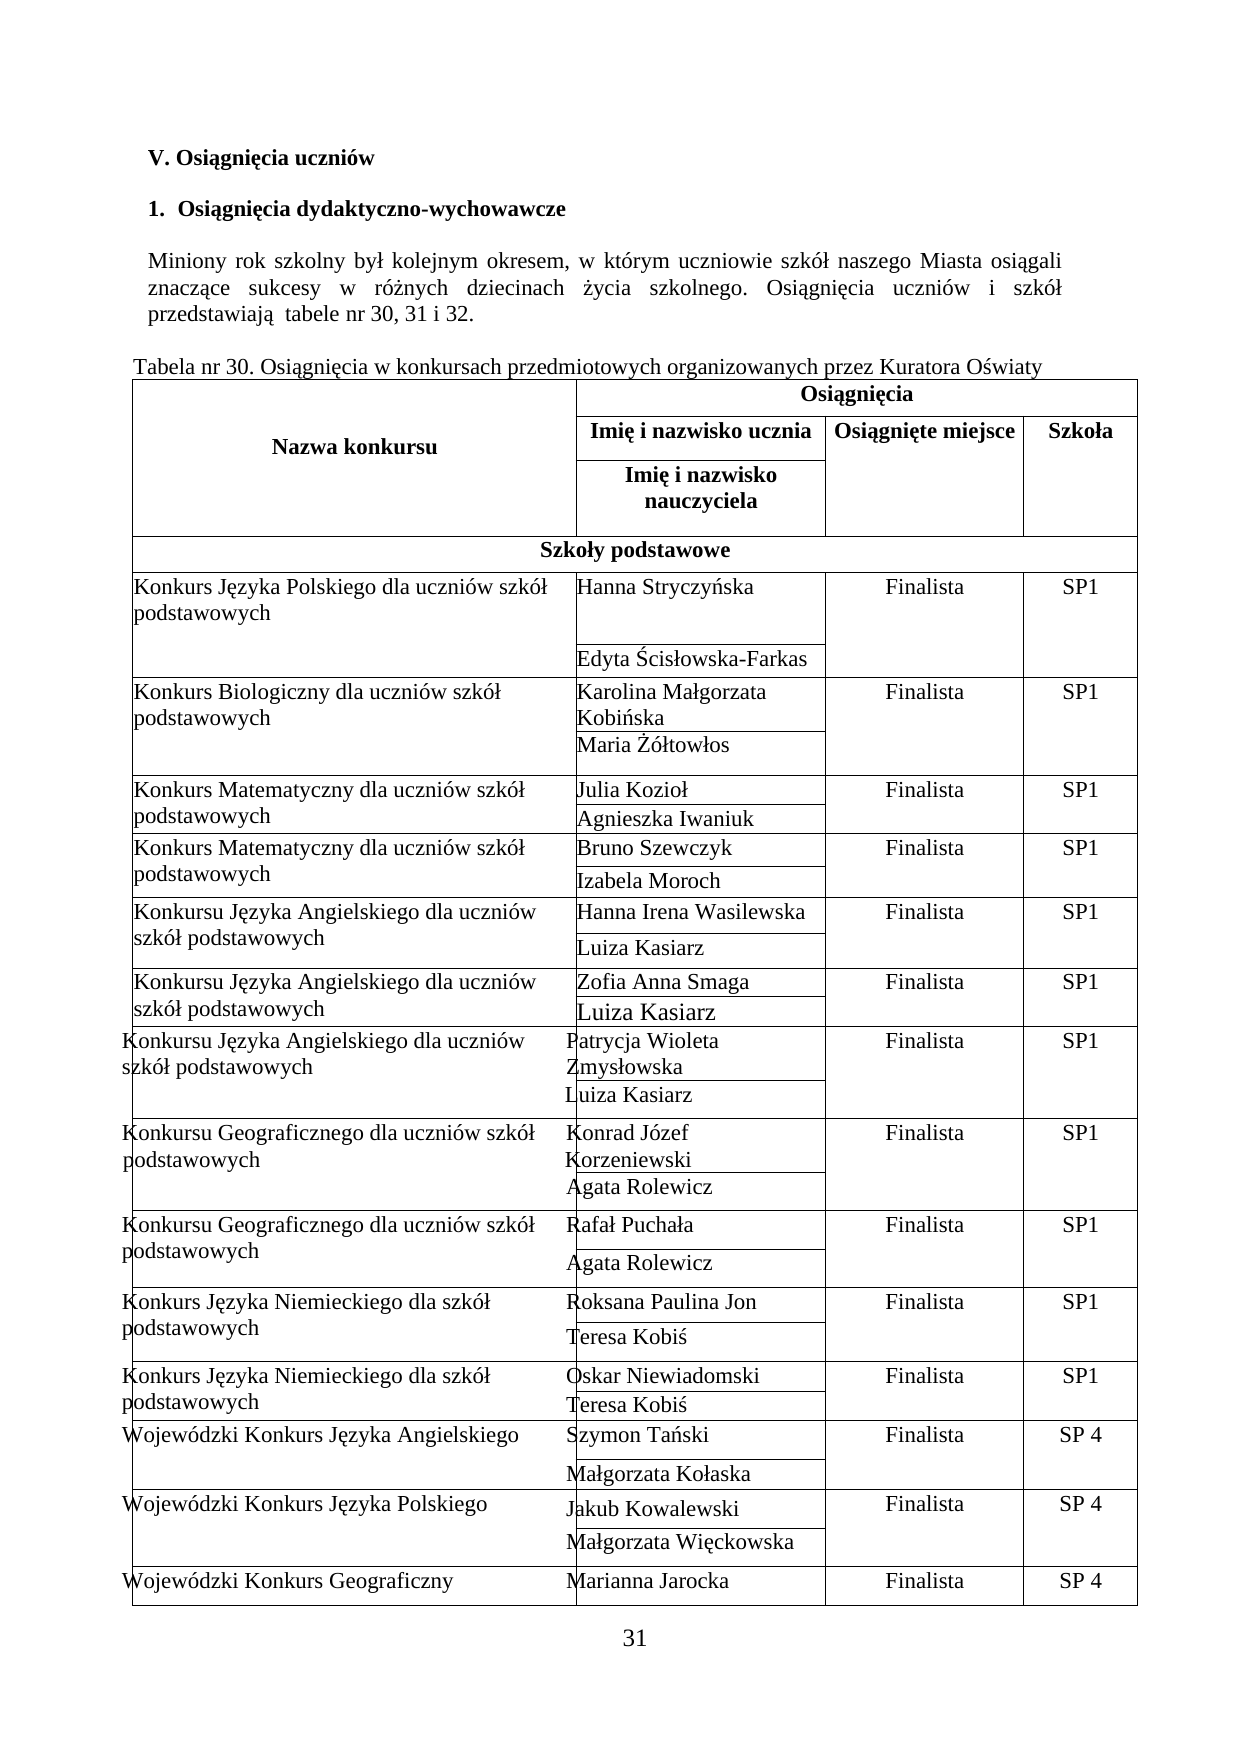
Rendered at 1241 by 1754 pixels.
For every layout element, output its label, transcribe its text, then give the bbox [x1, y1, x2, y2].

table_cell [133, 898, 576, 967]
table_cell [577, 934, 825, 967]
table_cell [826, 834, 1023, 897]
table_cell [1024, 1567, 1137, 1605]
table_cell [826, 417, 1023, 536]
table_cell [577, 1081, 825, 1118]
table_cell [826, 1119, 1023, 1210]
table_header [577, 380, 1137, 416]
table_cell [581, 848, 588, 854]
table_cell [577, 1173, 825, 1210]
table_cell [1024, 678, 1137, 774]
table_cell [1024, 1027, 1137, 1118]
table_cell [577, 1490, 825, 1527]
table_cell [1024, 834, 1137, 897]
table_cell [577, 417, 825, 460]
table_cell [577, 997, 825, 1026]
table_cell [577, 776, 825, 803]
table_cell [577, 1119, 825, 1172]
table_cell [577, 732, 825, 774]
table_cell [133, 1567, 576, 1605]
subtitle V. Osiągnięcia uczniów [148, 144, 1122, 171]
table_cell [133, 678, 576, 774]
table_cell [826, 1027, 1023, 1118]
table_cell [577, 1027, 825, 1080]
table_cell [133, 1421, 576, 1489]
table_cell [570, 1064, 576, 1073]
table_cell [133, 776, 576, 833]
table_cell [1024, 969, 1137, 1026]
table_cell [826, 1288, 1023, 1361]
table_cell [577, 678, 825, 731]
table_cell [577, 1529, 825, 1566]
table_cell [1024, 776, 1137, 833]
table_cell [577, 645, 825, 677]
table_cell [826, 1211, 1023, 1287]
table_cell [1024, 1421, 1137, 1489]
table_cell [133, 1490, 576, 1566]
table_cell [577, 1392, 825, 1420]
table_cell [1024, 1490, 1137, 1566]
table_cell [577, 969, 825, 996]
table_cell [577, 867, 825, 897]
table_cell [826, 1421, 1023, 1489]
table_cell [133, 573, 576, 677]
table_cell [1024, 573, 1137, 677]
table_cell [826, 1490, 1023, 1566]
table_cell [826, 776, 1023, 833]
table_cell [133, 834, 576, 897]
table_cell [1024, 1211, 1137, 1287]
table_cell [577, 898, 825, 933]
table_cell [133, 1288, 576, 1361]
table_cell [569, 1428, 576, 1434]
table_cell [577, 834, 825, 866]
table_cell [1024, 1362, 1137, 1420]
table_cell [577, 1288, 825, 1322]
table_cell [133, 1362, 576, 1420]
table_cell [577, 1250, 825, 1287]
text Miniony rok szkolny był kolejnym okresem, w którym uczniowie szkół naszego Miasta osiągali znaczące sukcesy w różnych dziecinach życia szkolnego. Osiągnięcia uczniów i szkół przedstawiają tabele nr 30, 31 i 32. [148, 248, 1063, 327]
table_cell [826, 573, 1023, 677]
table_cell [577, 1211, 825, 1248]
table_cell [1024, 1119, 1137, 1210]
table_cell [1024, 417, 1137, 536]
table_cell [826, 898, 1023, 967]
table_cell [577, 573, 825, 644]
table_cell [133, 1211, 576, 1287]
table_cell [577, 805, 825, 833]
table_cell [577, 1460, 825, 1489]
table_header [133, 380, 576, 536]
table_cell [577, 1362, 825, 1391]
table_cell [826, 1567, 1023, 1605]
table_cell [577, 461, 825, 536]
list Osiągnięcia dydaktyczno-wychowawcze [148, 195, 1122, 221]
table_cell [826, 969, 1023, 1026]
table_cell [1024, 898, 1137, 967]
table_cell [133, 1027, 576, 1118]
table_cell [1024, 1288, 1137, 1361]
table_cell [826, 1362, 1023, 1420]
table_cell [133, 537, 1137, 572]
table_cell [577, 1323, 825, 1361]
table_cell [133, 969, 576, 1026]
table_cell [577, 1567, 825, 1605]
text Tabela nr 30. Osiągnięcia w konkursach przedmiotowych organizowanych przez Kuratora Oświaty [133, 353, 1063, 379]
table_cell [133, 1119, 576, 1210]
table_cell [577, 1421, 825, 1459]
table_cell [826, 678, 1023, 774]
